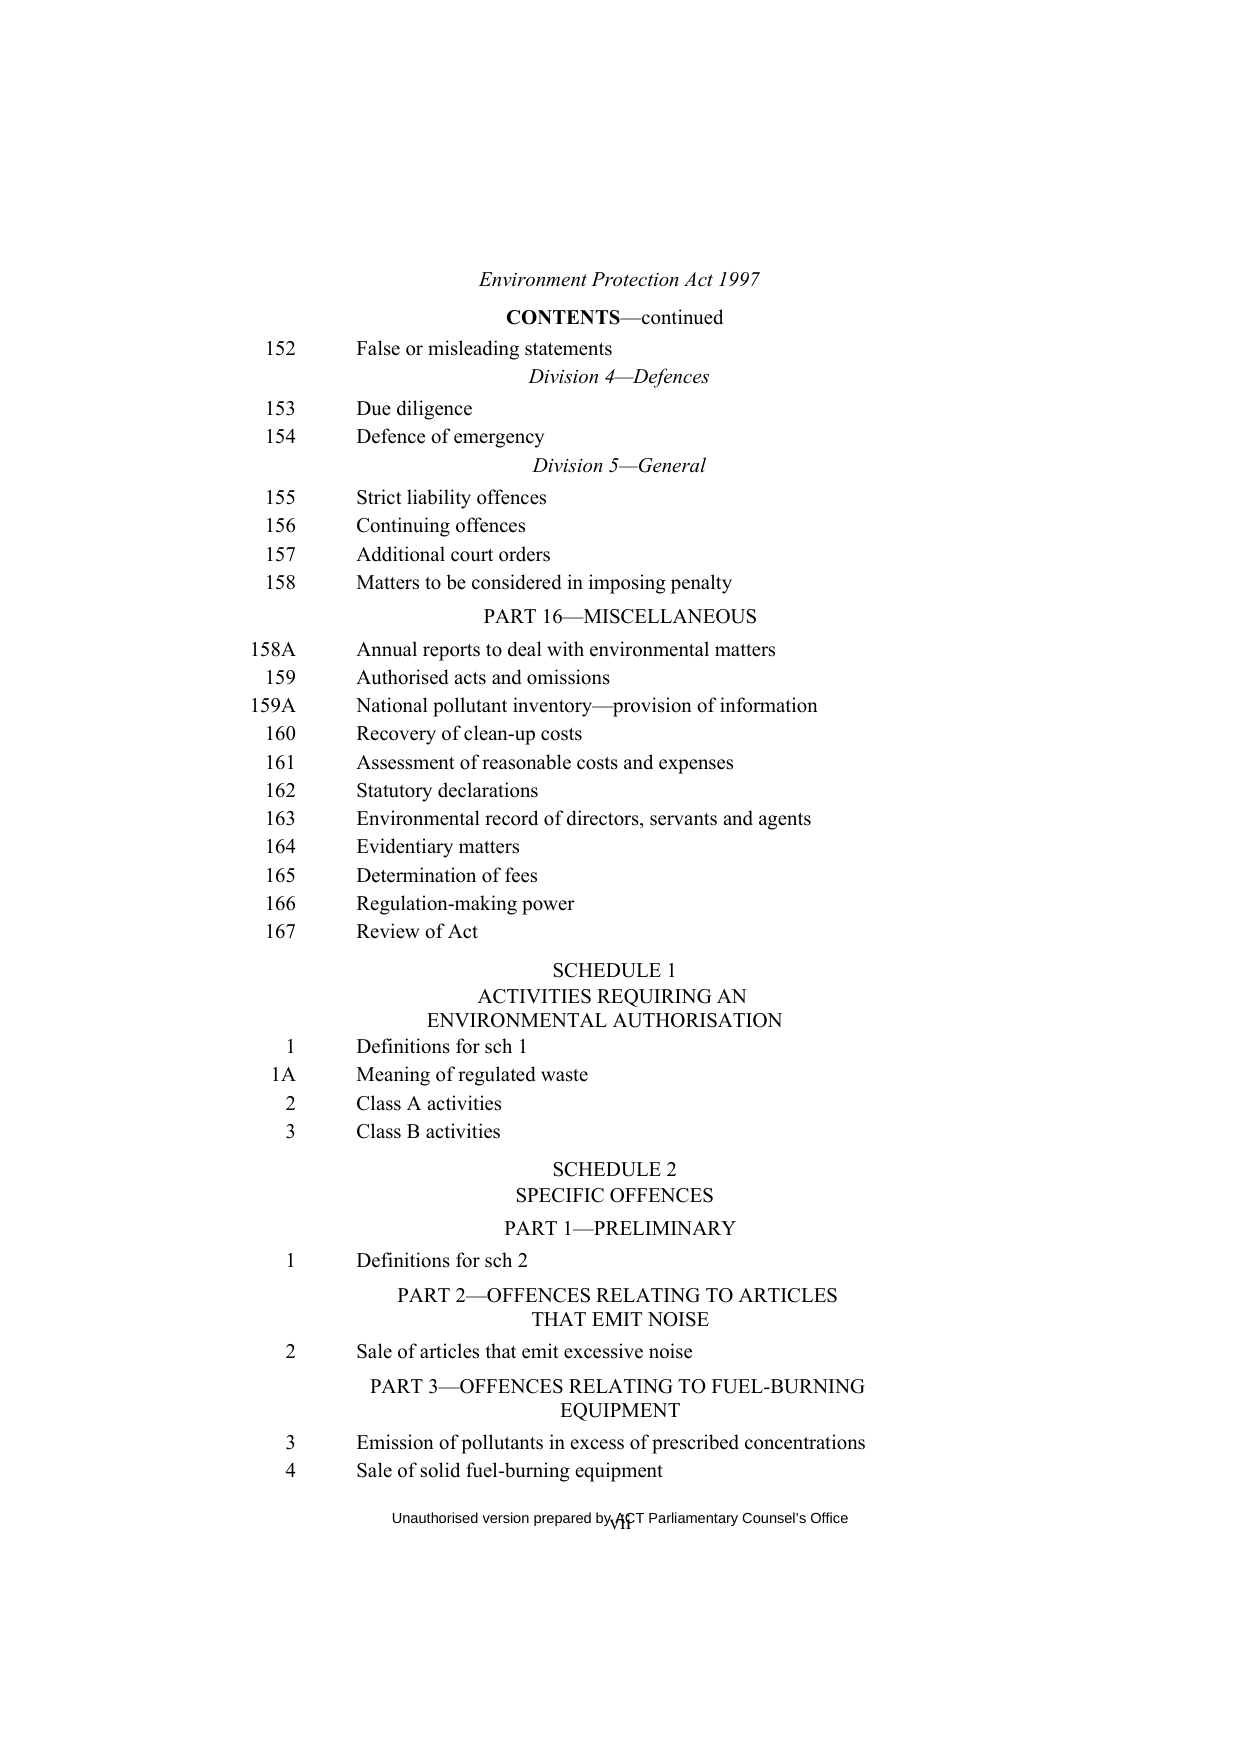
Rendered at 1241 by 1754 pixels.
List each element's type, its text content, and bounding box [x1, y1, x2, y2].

text 159A National pollutant inventory—provision of information [239, 693, 1001, 717]
text 162 Statutory declarations [239, 778, 1001, 802]
text Division 4—Defences [239, 364, 1001, 388]
text 157 Additional court orders [239, 542, 1001, 566]
text 164 Evidentiary matters [239, 834, 1001, 858]
text SCHEDULE 2 [239, 1157, 1001, 1181]
text 3 Emission of pollutants in excess of prescribed concentrations [239, 1430, 1001, 1454]
text SCHEDULE 1 [239, 958, 1001, 982]
text 156 Continuing offences [239, 513, 1001, 537]
text 4 Sale of solid fuel-burning equipment [239, 1458, 1001, 1482]
text 3 Class B activities [239, 1119, 1001, 1143]
text 153 Due diligence [239, 396, 1001, 420]
text 1 Definitions for sch 2 [239, 1248, 1001, 1272]
text 161 Assessment of reasonable costs and expenses [239, 749, 1001, 774]
text 158 Matters to be considered in imposing penalty [239, 570, 1001, 594]
text 158A Annual reports to deal with environmental matters [239, 637, 1001, 661]
text 159 Authorised acts and omissions [239, 665, 1001, 689]
text ACTIVITIES requiring an environmental authorisation [427, 984, 1001, 1032]
text 165 Determination of fees [239, 862, 1001, 887]
text Part 2—Offences relating to articles that emit noise [239, 1283, 1001, 1331]
text 1 Definitions for sch 1 [239, 1034, 1001, 1058]
text Division 5—General [239, 453, 1001, 477]
text 152 False or misleading statements [239, 336, 1001, 360]
text 1A Meaning of regulated waste [239, 1062, 1001, 1086]
text 2 Class A activities [239, 1090, 1001, 1114]
text 2 Sale of articles that emit excessive noise [239, 1339, 1001, 1363]
text 167 Review of Act [239, 919, 1001, 943]
text specific offences [240, 1183, 1001, 1207]
text 154 Defence of emergency [239, 424, 1001, 448]
text 160 Recovery of clean-up costs [239, 721, 1001, 745]
text Part 3—Offences relating to fuel-burning equipment [239, 1374, 1001, 1422]
text Part 1—Preliminary [239, 1216, 1001, 1240]
text 166 Regulation-making power [239, 891, 1001, 915]
text Part 16—MISCELLANEOUS [239, 604, 1001, 628]
text 155 Strict liability offences [239, 485, 1001, 509]
text 163 Environmental record of directors, servants and agents [239, 806, 1001, 830]
